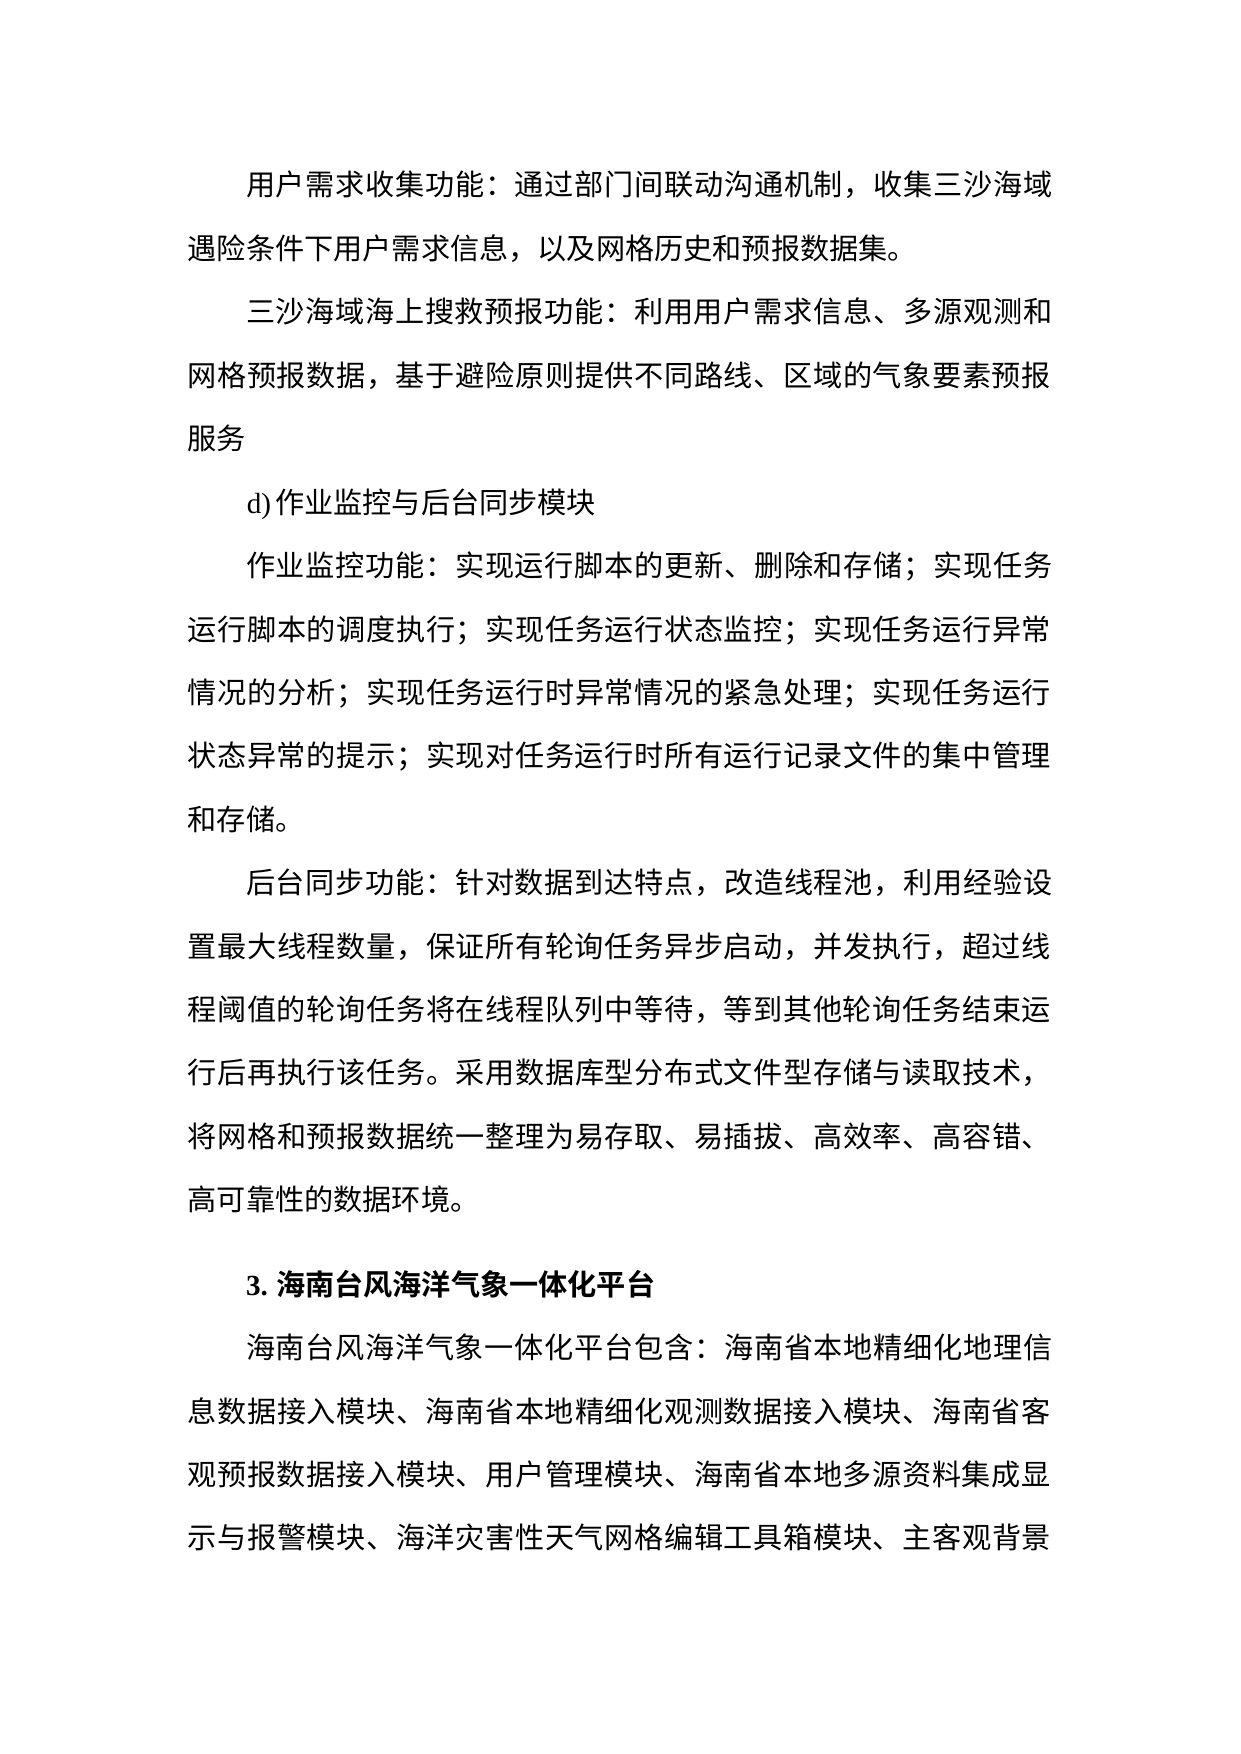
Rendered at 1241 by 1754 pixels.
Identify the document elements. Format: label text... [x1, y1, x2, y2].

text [187, 1325, 1053, 1557]
text 三沙海域海上搜救预报功能：利用用户需求信息、多源观测和网格预报数据，基于避险原则提供不同路线、区域的气象要素预报服务 [187, 289, 1053, 458]
list 作业监控与后台同步模块 [187, 479, 1053, 521]
text 作业监控功能：实现运行脚本的更新、删除和存储；实现任务运行脚本的调度执行；实现任务运行状态监控；实现任务运行异常情况的分析；实现任务运行时异常情况的紧急处理；实现任务运行状态异常的提示；实现对任务运行时所有运行记录文件的集中管理和存储。 [187, 543, 1053, 839]
list 海南台风海洋气象一体化平台 [246, 1250, 1053, 1315]
text 后台同步功能：针对数据到达特点，改造线程池，利用经验设置最大线程数量，保证所有轮询任务异步启动，并发执行，超过线程阈值的轮询任务将在线程队列中等待，等到其他轮询任务结束运行后再执行该任务。采用数据库型分布式文件型存储与读取技术，将网格和预报数据统一整理为易存取、易插拔、高效率、高容错、高可靠性的数据环境。 [187, 860, 1053, 1219]
text 用户需求收集功能：通过部门间联动沟通机制，收集三沙海域遇险条件下用户需求信息，以及网格历史和预报数据集。 [187, 162, 1053, 268]
